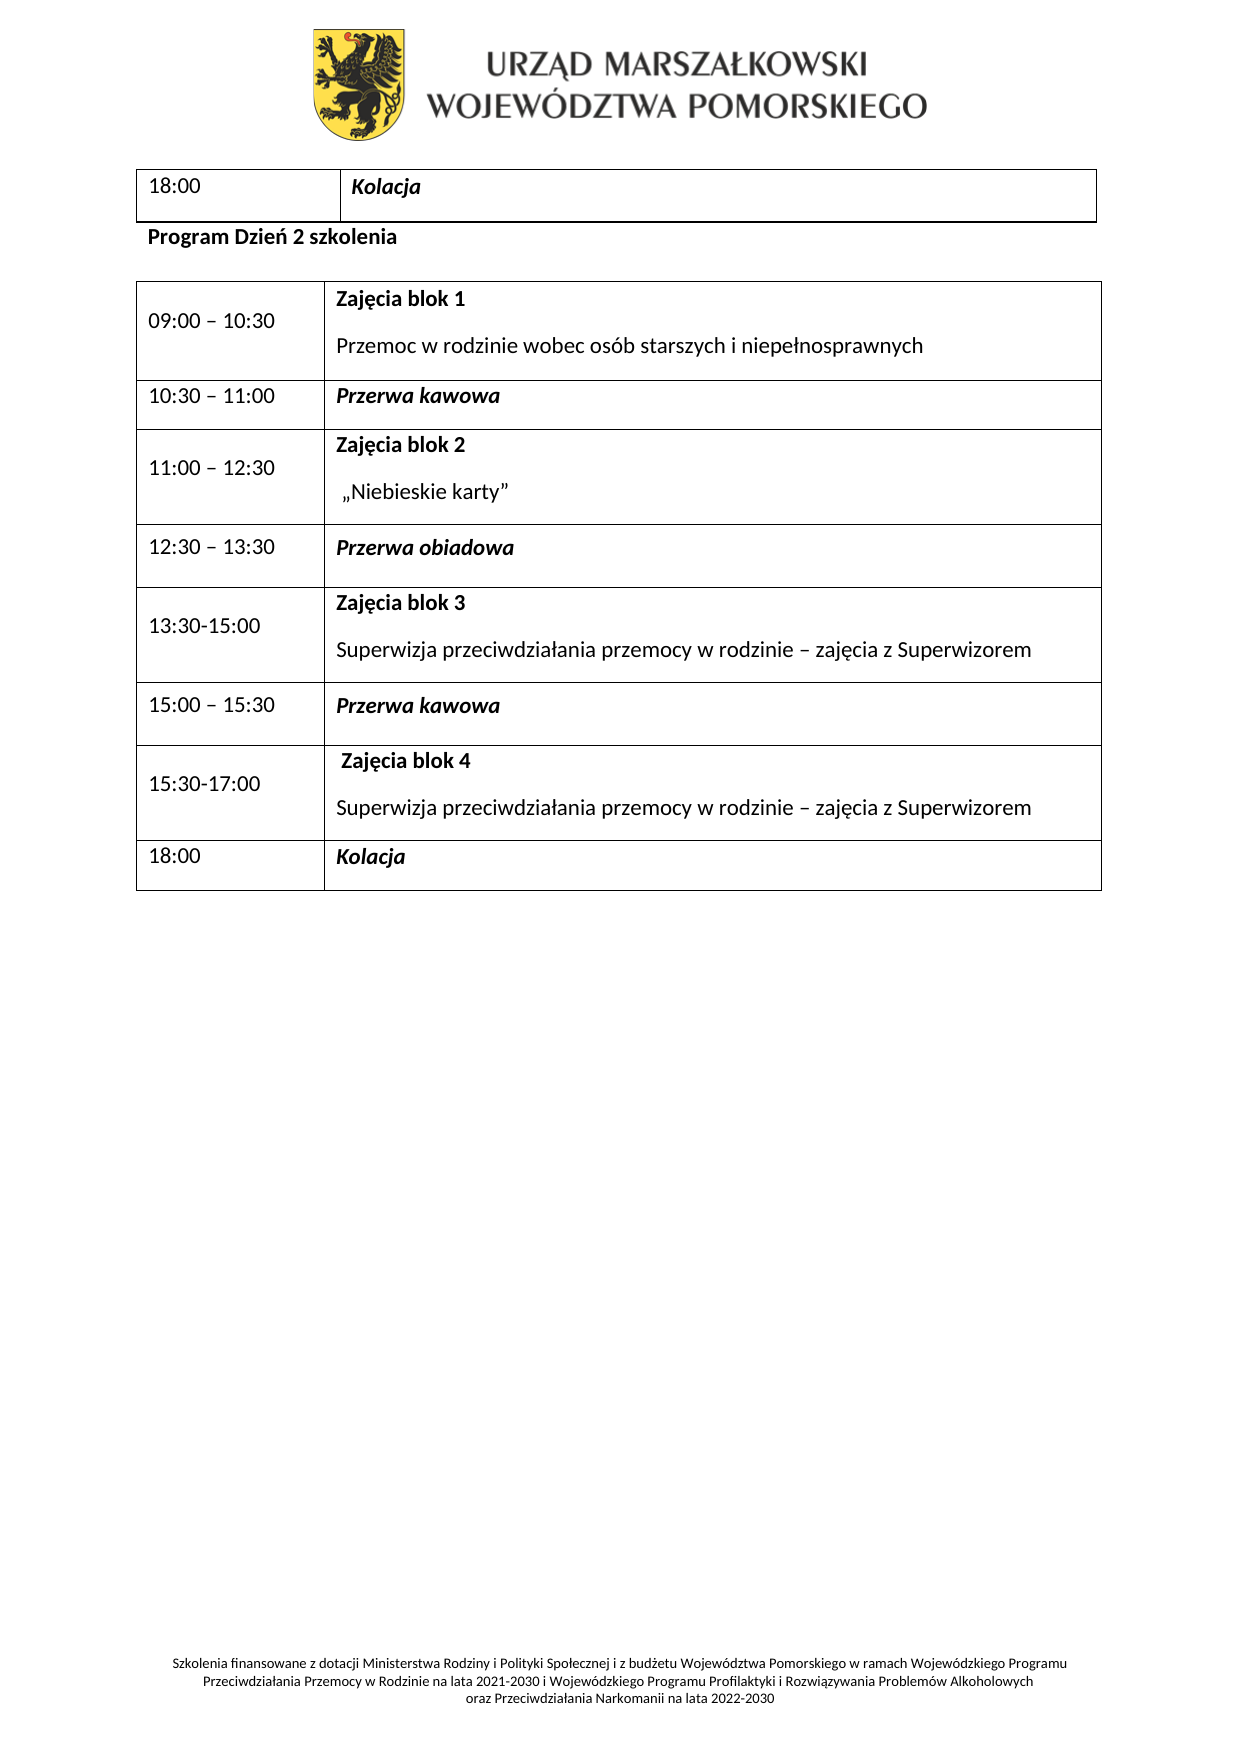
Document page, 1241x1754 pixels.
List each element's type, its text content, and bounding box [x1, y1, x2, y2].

table_cell Przerwa kawowa [325, 683, 1101, 745]
table_cell Zajęcia blok 2 „Niebieskie karty” [325, 430, 1101, 524]
table_cell 15:30-17:00 [137, 746, 324, 840]
table_cell 10:30 – 11:00 [137, 381, 324, 429]
table_header 09:00 – 10:30 [137, 282, 324, 380]
picture [313, 29, 927, 141]
table_cell Przerwa obiadowa [325, 525, 1101, 587]
table_cell Zajęcia blok 4 Superwizja przeciwdziałania przemocy w rodzinie – zajęcia z Superwizorem [325, 746, 1101, 840]
table_header Zajęcia blok 1 Przemoc w rodzinie wobec osób starszych i niepełnosprawnych [325, 282, 1101, 380]
table_cell 18:00 [137, 841, 324, 889]
table_cell Kolacja [341, 170, 1096, 221]
table_cell 12:30 – 13:30 [137, 525, 324, 587]
table_cell Przerwa kawowa [325, 381, 1101, 429]
table_cell Zajęcia blok 3 Superwizja przeciwdziałania przemocy w rodzinie – zajęcia z Superwizorem [325, 588, 1101, 682]
table_cell 13:30-15:00 [137, 588, 324, 682]
text Program Dzień 2 szkolenia [148, 223, 1093, 250]
table_cell 18:00 [137, 170, 340, 221]
table_cell 11:00 – 12:30 [137, 430, 324, 524]
table_cell 15:00 – 15:30 [137, 683, 324, 745]
table_cell Kolacja [325, 841, 1101, 889]
